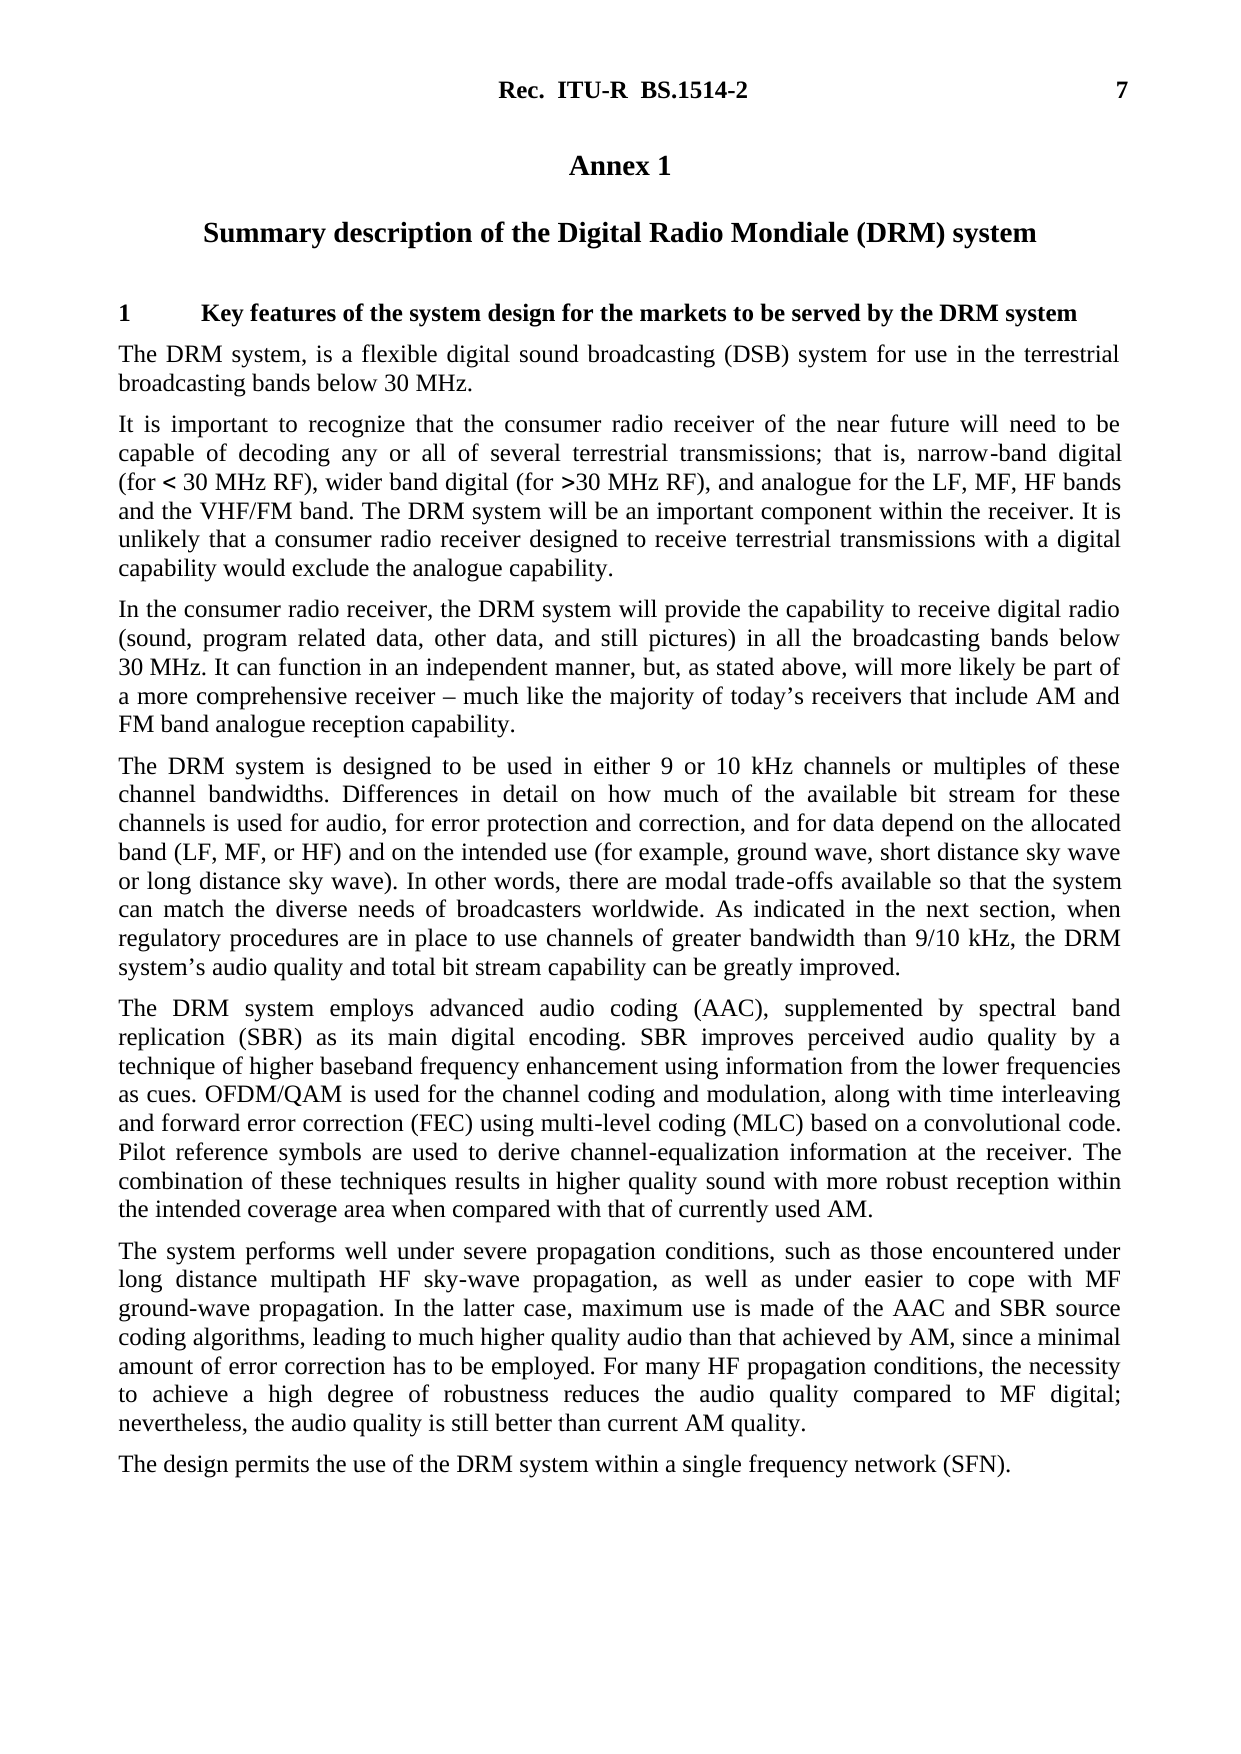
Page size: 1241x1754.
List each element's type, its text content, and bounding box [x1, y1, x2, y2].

title Annex 1 Summary description of the Digital Radio Mondiale (DRM) system [118, 148, 1122, 248]
text The DRM system, is a flexible digital sound broadcasting (DSB) system for use in the terrestrial broadcasting bands below 30 MHz. [118, 339, 1122, 397]
text The design permits the use of the DRM system within a single frequency network (SFN). [118, 1449, 1122, 1478]
text It is important to recognize that the consumer radio receiver of the near future will need to be capable of decoding any or all of several terrestrial transmissions; that is, narrow-band digital (for 30 MHz RF), wider band digital (for 30 MHz RF), and analogue for the LF, MF, HF bands and the VHF/FM band. The DRM system will be an important component within the receiver. It is unlikely that a consumer radio receiver designed to receive terrestrial transmissions with a digital capability would exclude the analogue capability. [118, 409, 1122, 582]
text The DRM system employs advanced audio coding (AAC), supplemented by spectral band replication (SBR) as its main digital encoding. SBR improves perceived audio quality by a technique of higher baseband frequency enhancement using information from the lower frequencies as cues. OFDM/QAM is used for the channel coding and modulation, along with time interleaving and forward error correction (FEC) using multi-level coding (MLC) based on a convolutional code. Pilot reference symbols are used to derive channel-equalization information at the receiver. The combination of these techniques results in higher quality sound with more robust reception within the intended coverage area when compared with that of currently used AM. [118, 993, 1122, 1223]
text The DRM system is designed to be used in either 9 or 10 kHz channels or multiples of these channel bandwidths. Differences in detail on how much of the available bit stream for these channels is used for audio, for error protection and correction, and for data depend on the allocated band (LF, MF, or HF) and on the intended use (for example, ground wave, short distance sky wave or long distance sky wave). In other words, there are modal trade-offs available so that the system can match the diverse needs of broadcasters worldwide. As indicated in the next section, when regulatory procedures are in place to use channels of greater bandwidth than 9/10 kHz, the DRM system’s audio quality and total bit stream capability can be greatly improved. [118, 751, 1122, 981]
text The system performs well under severe propagation conditions, such as those encountered under long distance multipath HF sky-wave propagation, as well as under easier to cope with MF ground-wave propagation. In the latter case, maximum use is made of the AAC and SBR source coding algorithms, leading to much higher quality audio than that achieved by AM, since a minimal amount of error correction has to be employed. For many HF propagation conditions, the necessity to achieve a high degree of robustness reduces the audio quality compared to MF digital; nevertheless, the audio quality is still better than current AM quality. [118, 1236, 1122, 1437]
text In the consumer radio receiver, the DRM system will provide the capability to receive digital radio (sound, program related data, other data, and still pictures) in all the broadcasting bands below 30 MHz. It can function in an independent manner, but, as stated above, will more likely be part of a more comprehensive receiver – much like the majority of today’s receivers that include AM and FM band analogue reception capability. [118, 594, 1122, 738]
subtitle 1 Key features of the system design for the markets to be served by the DRM system [118, 298, 1122, 327]
